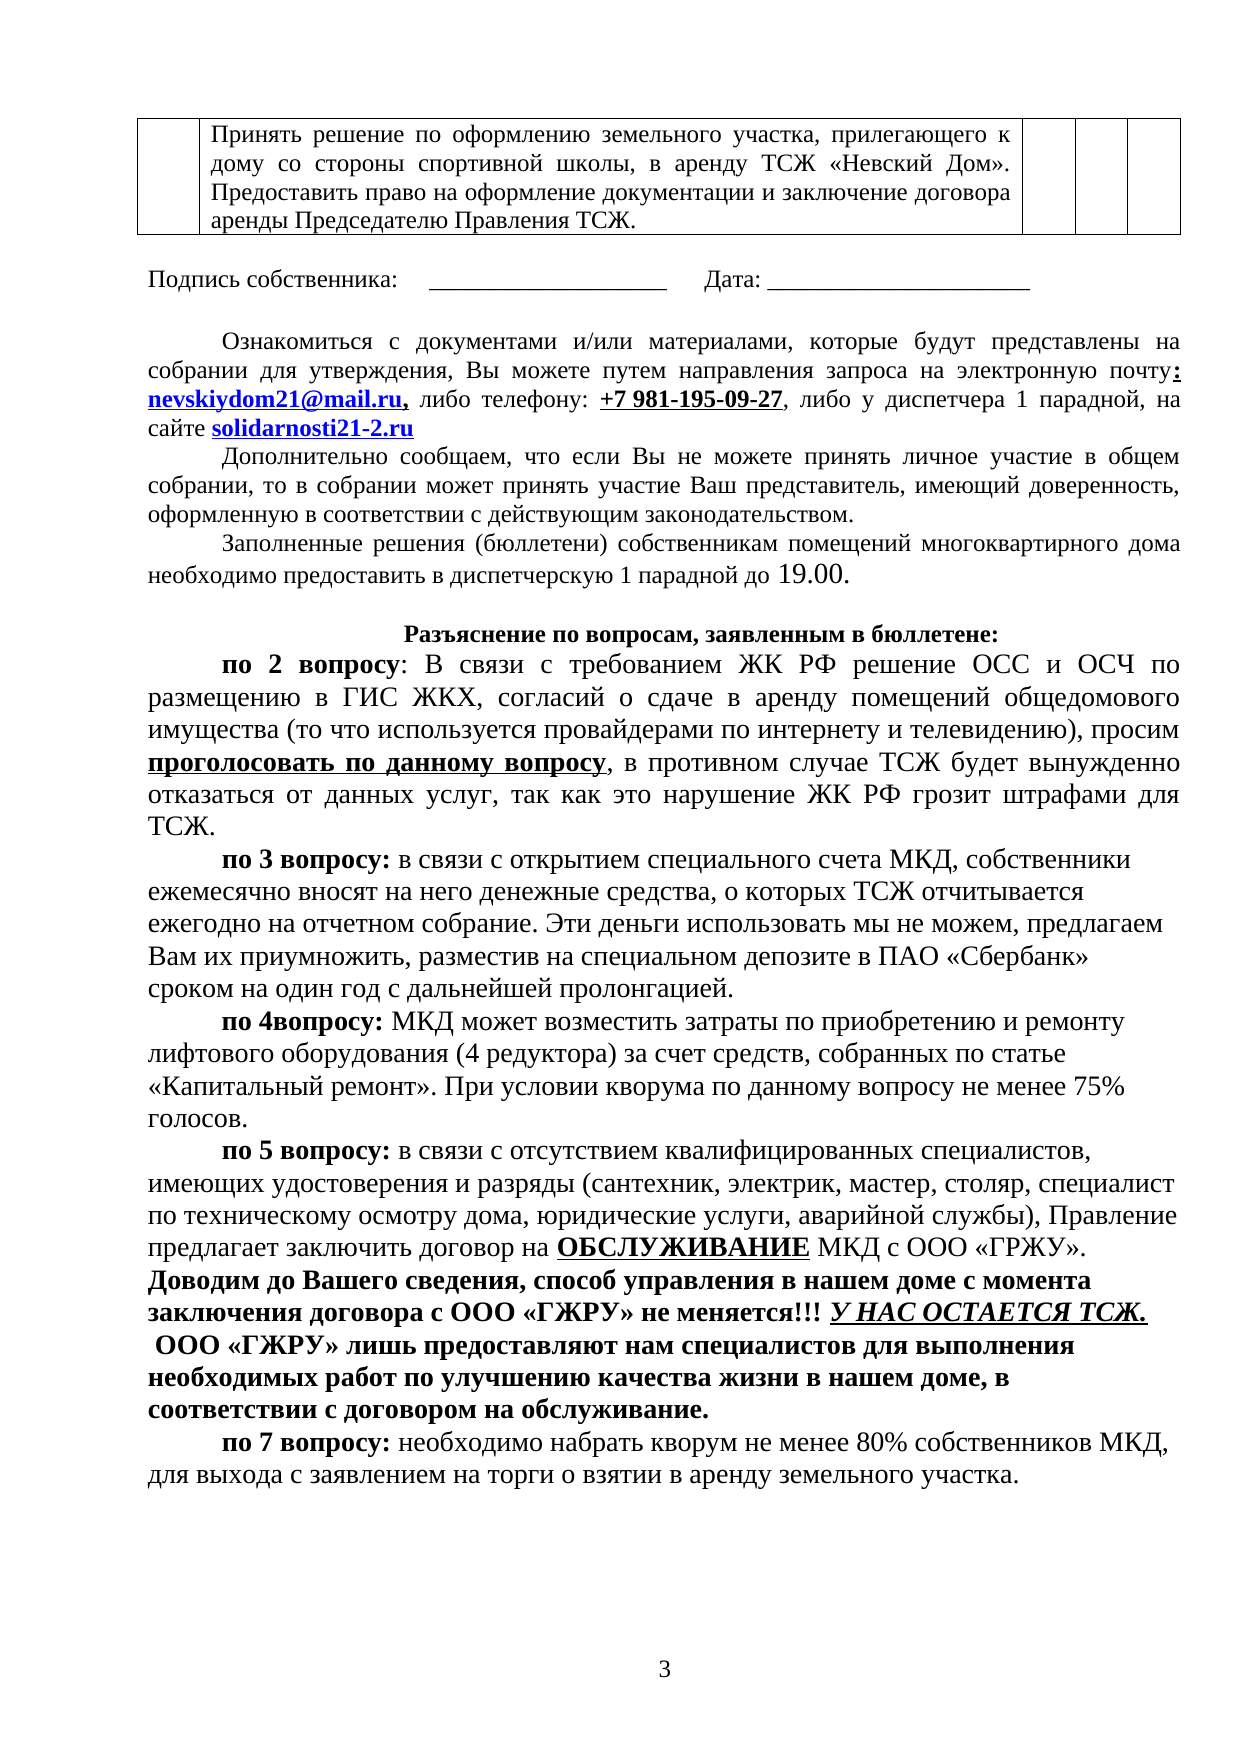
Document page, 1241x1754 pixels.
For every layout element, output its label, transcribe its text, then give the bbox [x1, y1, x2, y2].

table_cell [1076, 119, 1127, 234]
text по 5 вопросу: в связи с отсутствием квалифицированных специалистов, имеющих удостоверения и разряды (сантехник, электрик, мастер, столяр, специалист по техническому осмотру дома, юридические услуги, аварийной службы), Правление предлагает заключить договор на ОБСЛУЖИВАНИЕ МКД с ООО «ГРЖУ». [148, 1133, 1181, 1263]
text Заполненные решения (бюллетени) собственникам помещений многоквартирного дома необходимо предоставить в диспетчерскую 1 парадной до 19.00. [148, 528, 1181, 590]
text по 7 вопросу: необходимо набрать кворум не менее 80% собственников МКД, для выхода с заявлением на торги о взятии в аренду земельного участка. [148, 1425, 1181, 1490]
text Подпись собственника: ___________________ Дата: _____________________ [148, 264, 1181, 293]
text по 4вопросу: МКД может возместить затраты по приобретению и ремонту лифтового оборудования (4 редуктора) за счет средств, собранных по статье «Капитальный ремонт». При условии кворума по данному вопросу не менее 75% голосов. [148, 1004, 1181, 1133]
table_cell 7. [138, 119, 199, 234]
table_cell [1023, 119, 1075, 234]
text Доводим до Вашего сведения, способ управления в нашем доме с момента заключения договора с ООО «ГЖРУ» не меняется!!! У НАС ОСТАЕТСЯ ТСЖ. [148, 1263, 1181, 1328]
text по 3 вопросу: в связи с открытием специального счета МКД, собственники ежемесячно вносят на него денежные средства, о которых ТСЖ отчитывается ежегодно на отчетном собрание. Эти деньги использовать мы не можем, предлагаем Вам их приумножить, разместив на специальном депозите в ПАО «Сбербанк» сроком на один год с дальнейшей пролонгацией. [148, 842, 1181, 1004]
text по 2 вопросу: В связи с требованием ЖК РФ решение ОСС и ОСЧ по размещению в ГИС ЖКХ, согласий о сдаче в аренду помещений общедомового имущества (то что используется провайдерами по интернету и телевидению), просим проголосовать по данному вопросу, в противном случае ТСЖ будет вынужденно отказаться от данных услуг, так как это нарушение ЖК РФ грозит штрафами для ТСЖ. [148, 647, 1181, 842]
text Дополнительно сообщаем, что если Вы не можете принять личное участие в общем собрании, то в собрании может принять участие Ваш представитель, имеющий доверенность, оформленную в соответствии с действующим законодательством. [148, 441, 1181, 528]
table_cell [200, 119, 1022, 234]
table_cell [1128, 119, 1180, 234]
text Разъяснение по вопросам, заявленным в бюллетене: [148, 619, 1181, 647]
text Ознакомиться с документами и/или материалами, которые будут представлены на собрании для утверждения, Вы можете путем направления запроса на электронную почту: nevskiydom21@mail.ru, либо телефону: +7 981-195-09-27, либо у диспетчера 1 парадной, на сайте solidarnosti21-2.ru [148, 326, 1181, 441]
text ООО «ГЖРУ» лишь предоставляют нам специалистов для выполнения необходимых работ по улучшению качества жизни в нашем доме, в соответствии с договором на обслуживание. [148, 1328, 1181, 1425]
